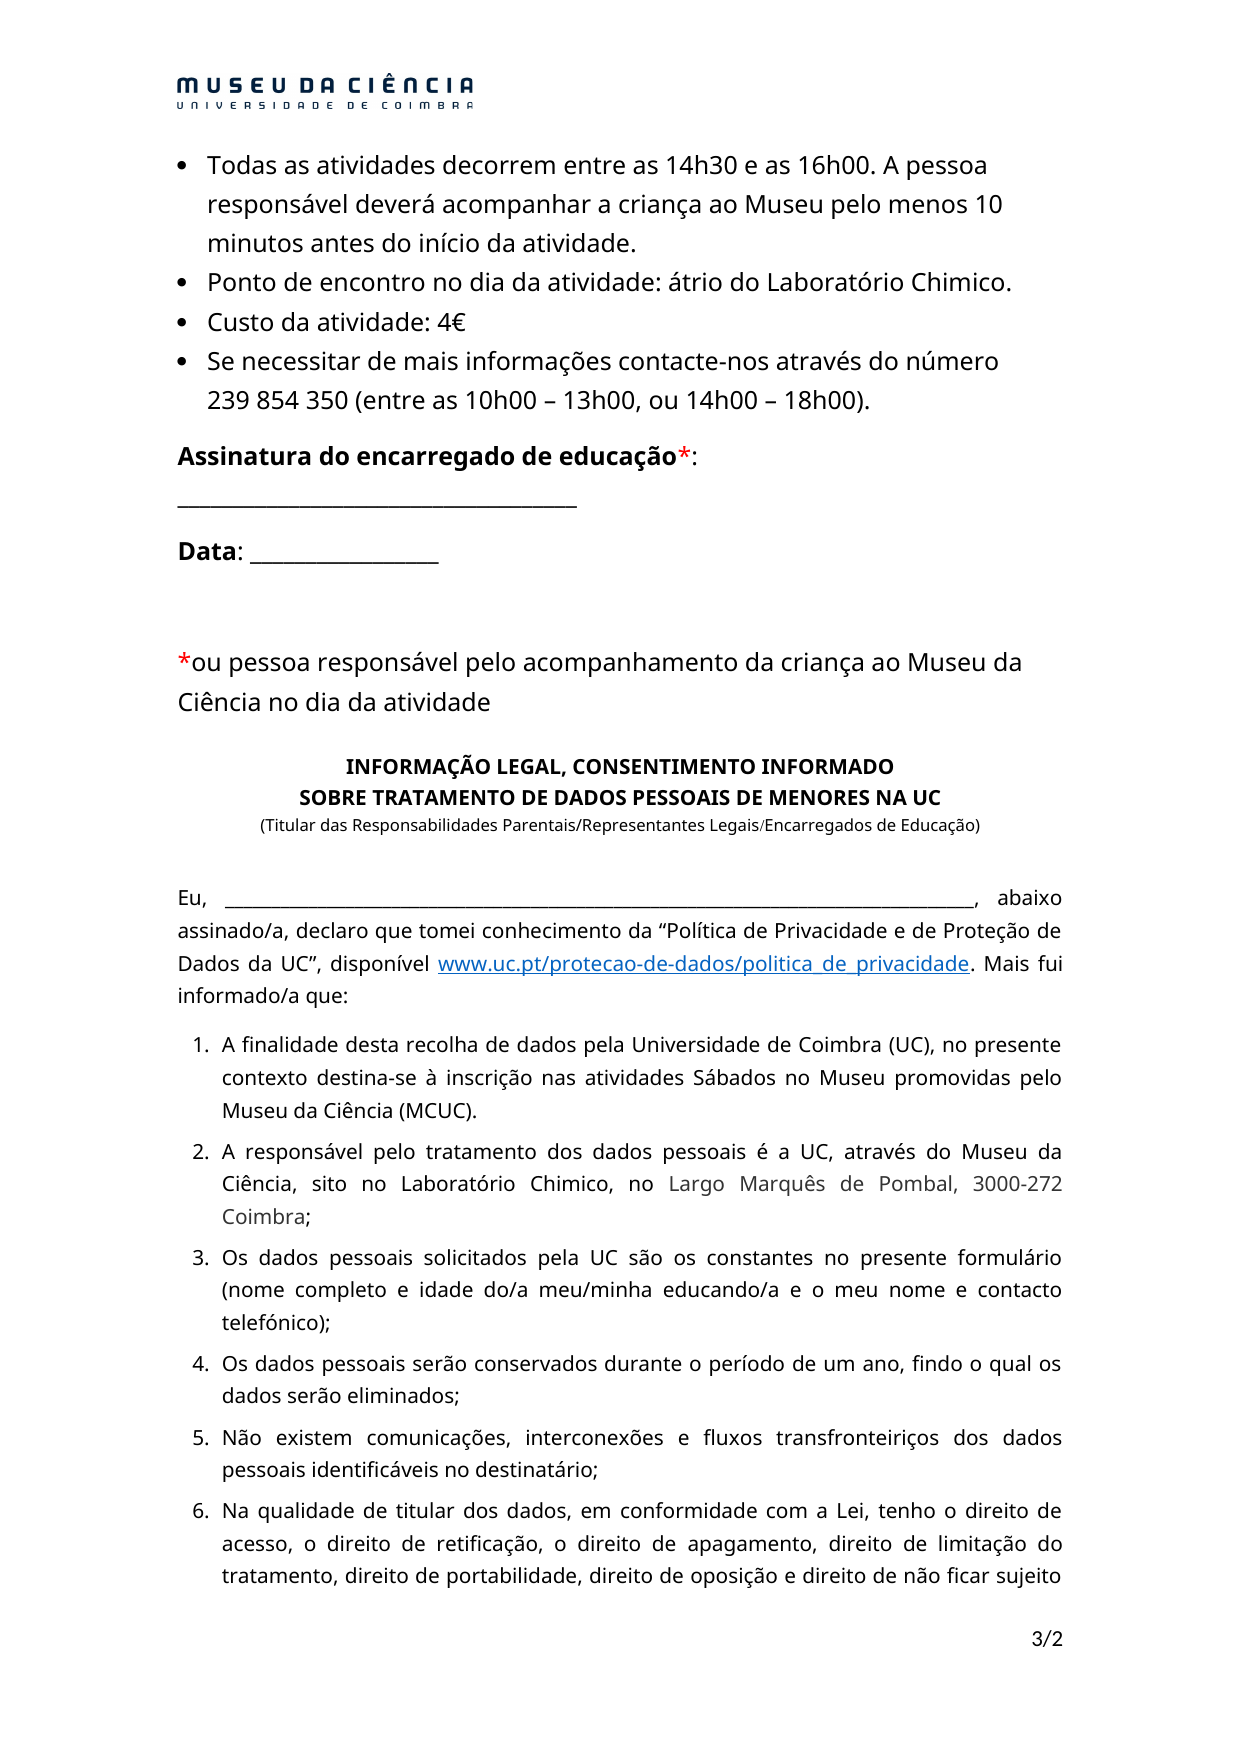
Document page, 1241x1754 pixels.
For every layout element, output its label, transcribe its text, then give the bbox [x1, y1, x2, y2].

text Data: _________________ [177, 533, 1063, 567]
text Eu, _________________________________________________________________________________, abaixo assinado/a, declaro que tomei conhecimento da “Política de Privacidade e de Proteção de Dados da UC”, disponível www.uc.pt/protecao-de-dados/politica_de_privacidade. Mais fui informado/a que: [177, 883, 1063, 1010]
text (Titular das Responsabilidades Parentais/Representantes Legais/Encarregados de Educação) [177, 813, 1063, 836]
list A responsável pelo tratamento dos dados pessoais é a UC, através do Museu da Ciência, sito no Laboratório Chimico, no Largo Marquês de Pombal, 3000-272 Coimbra; [192, 1137, 1063, 1230]
list Ponto de encontro no dia da atividade: átrio do Laboratório Chimico. [177, 265, 1063, 299]
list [192, 1496, 1063, 1590]
picture [177, 73, 473, 109]
text INFORMAÇÃO LEGAL, CONSENTIMENTO INFORMADO [177, 752, 1063, 781]
list Custo da atividade: 4€ [177, 304, 1063, 338]
list Se necessitar de mais informações contacte-nos através do número 239 854 350 (entre as 10h00 – 13h00, ou 14h00 – 18h00). [177, 343, 1063, 417]
text Assinatura do encarregado de educação*: ____________________________________ [177, 438, 1063, 512]
list Os dados pessoais solicitados pela UC são os constantes no presente formulário (nome completo e idade do/a meu/minha educando/a e o meu nome e contacto telefónico); [192, 1243, 1063, 1337]
list Os dados pessoais serão conservados durante o período de um ano, findo o qual os dados serão eliminados; [192, 1349, 1063, 1410]
text SOBRE TRATAMENTO DE DADOS PESSOAIS DE MENORES NA UC [177, 783, 1063, 811]
text *ou pessoa responsável pelo acompanhamento da criança ao Museu da Ciência no dia da atividade [177, 645, 1063, 718]
list Todas as atividades decorrem entre as 14h30 e as 16h00. A pessoa responsável deverá acompanhar a criança ao Museu pelo menos 10 minutos antes do início da atividade. [177, 148, 1063, 260]
list Não existem comunicações, interconexões e fluxos transfronteiriços dos dados pessoais identificáveis no destinatário; [192, 1423, 1063, 1484]
list A finalidade desta recolha de dados pela Universidade de Coimbra (UC), no presente contexto destina-se à inscrição nas atividades Sábados no Museu promovidas pelo Museu da Ciência (MCUC). [192, 1031, 1063, 1124]
